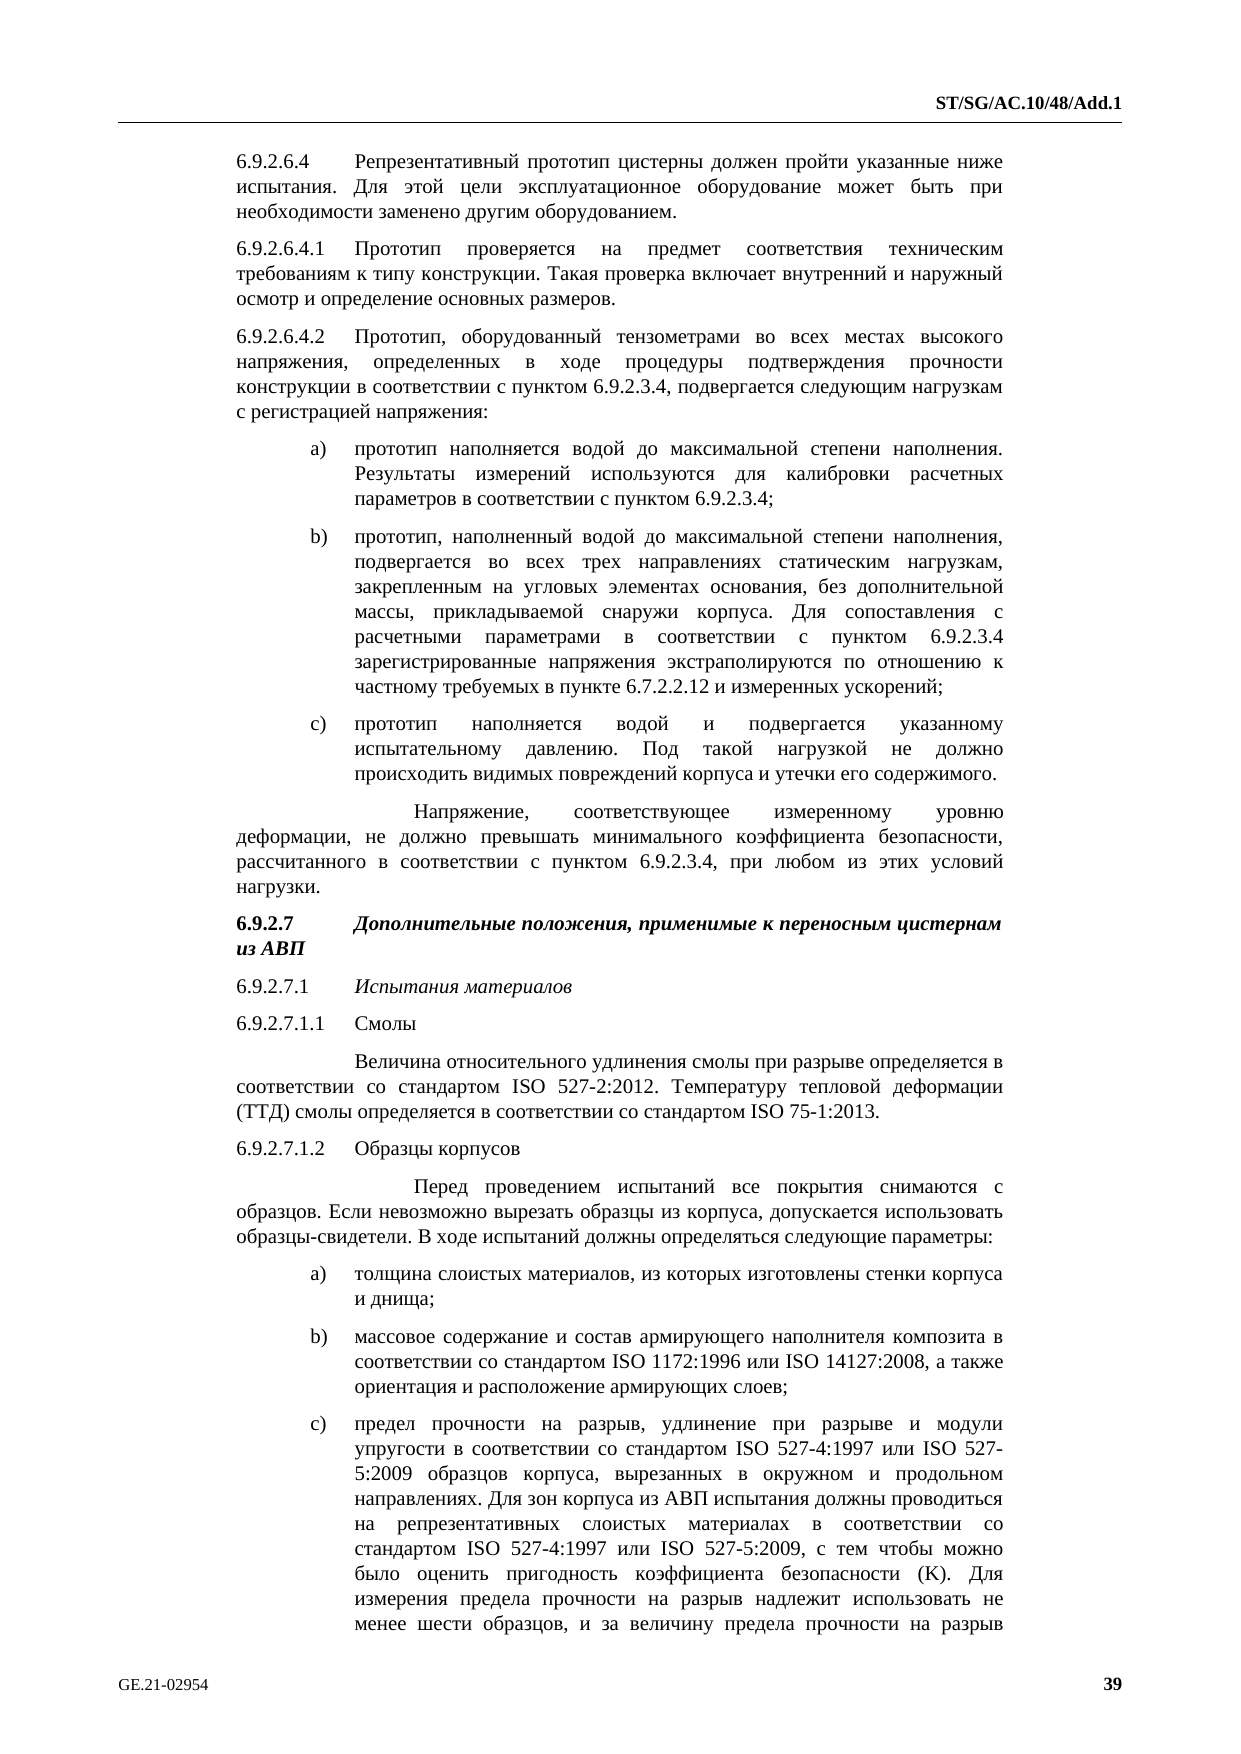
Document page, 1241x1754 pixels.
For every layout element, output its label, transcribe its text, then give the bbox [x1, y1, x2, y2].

text 6.9.2.6.4.2 Прототип, оборудованный тензометрами во всех местах высокого напряжения, определенных в ходе процедуры подтверждения прочности конструкции в соответствии с пунктом 6.9.2.3.4, подвергается следующим нагрузкам с регистрацией напряжения: [236, 323, 1004, 423]
text Напряжение, соответствующее измеренному уровню деформации, не должно превышать минимального коэффициента безопасности, рассчитанного в соответствии с пунктом 6.9.2.3.4, при любом из этих условий нагрузки. [236, 798, 1004, 898]
text b) массовое содержание и состав армирующего наполнителя композита в соответствии со стандартом ISO 1172:1996 или ISO 14127:2008, а также ориентация и расположение армирующих слоев; [310, 1323, 1004, 1398]
text 6.9.2.7.1.2 Образцы корпусов [236, 1135, 1004, 1160]
text Перед проведением испытаний все покрытия снимаются с образцов. Если невозможно вырезать образцы из корпуса, допускается использовать образцы-свидетели. В ходе испытаний должны определяться следующие параметры: [236, 1173, 1004, 1248]
text a) прототип наполняется водой до максимальной степени наполнения. Результаты измерений используются для калибровки расчетных параметров в соответствии с пунктом 6.9.2.3.4; [310, 435, 1004, 510]
text 6.9.2.6.4.1 Прототип проверяется на предмет соответствия техническим требованиям к типу конструкции. Такая проверка включает внутренний и наружный осмотр и определение основных размеров. [236, 235, 1004, 310]
text 6.9.2.7.1.1 Смолы [236, 1010, 1004, 1035]
text 6.9.2.7 Дополнительные положения, применимые к переносным цистернам из АВП [236, 910, 1004, 960]
text Величина относительного удлинения смолы при разрыве определяется в соответствии со стандартом ISO 527-2:2012. Температуру тепловой деформации (ТТД) смолы определяется в соответствии со стандартом ISO 75-1:2013. [236, 1048, 1004, 1123]
text с) прототип наполняется водой и подвергается указанному испытательному давлению. Под такой нагрузкой не должно происходить видимых повреждений корпуса и утечки его содержимого. [310, 710, 1004, 785]
text b) прототип, наполненный водой до максимальной степени наполнения, подвергается во всех трех направлениях статическим нагрузкам, закрепленным на угловых элементах основания, без дополнительной массы, прикладываемой снаружи корпуса. Для сопоставления с расчетными параметрами в соответствии с пунктом 6.9.2.3.4 зарегистрированные напряжения экстраполируются по отношению к частному требуемых в пункте 6.7.2.2.12 и измеренных ускорений; [310, 523, 1004, 698]
text 6.9.2.6.4 Репрезентативный прототип цистерны должен пройти указанные ниже испытания. Для этой цели эксплуатационное оборудование может быть при необходимости заменено другим оборудованием. [236, 148, 1004, 223]
text 6.9.2.7.1 Испытания материалов [236, 973, 1004, 998]
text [310, 1410, 1004, 1635]
text a) толщина слоистых материалов, из которых изготовлены стенки корпуса и днища; [310, 1260, 1004, 1310]
